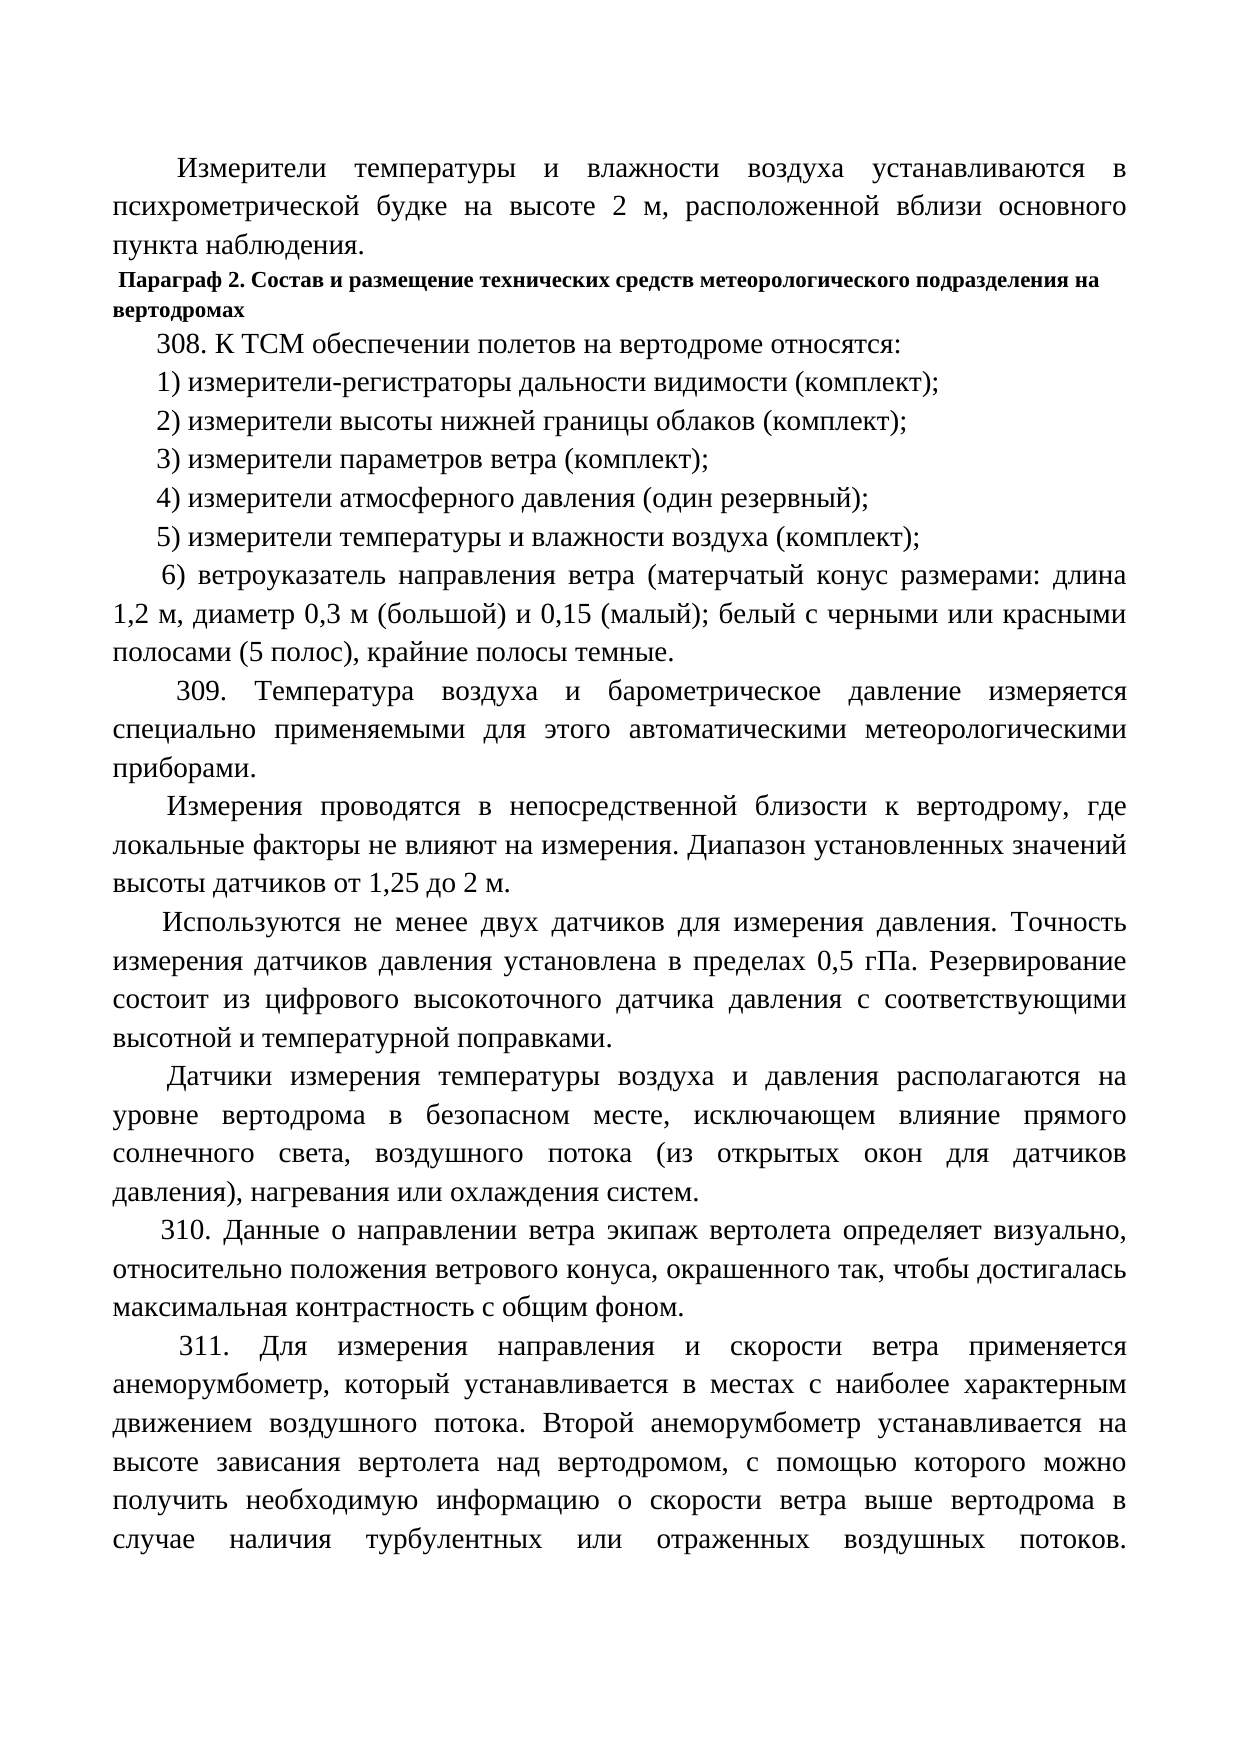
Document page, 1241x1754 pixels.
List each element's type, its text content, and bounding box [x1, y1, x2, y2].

text Датчики измерения температуры воздуха и давления располагаются на уровне вертодрома в безопасном месте, исключающем влияние прямого солнечного света, воздушного потока (из открытых окон для датчиков давления), нагревания или охлаждения систем. [112, 1058, 1128, 1207]
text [112, 1328, 1128, 1554]
text 6) ветроуказатель направления ветра (матерчатый конус размерами: длина 1,2 м, диаметр 0,3 м (большой) и 0,15 (малый); белый с черными или красными полосами (5 полос), крайние полосы темные. [112, 557, 1128, 668]
text 310. Данные о направлении ветра экипаж вертолета определяет визуально, относительно положения ветрового конуса, окрашенного так, чтобы достигалась максимальная контрастность с общим фоном. [112, 1212, 1128, 1323]
text 308. К ТСМ обеспечении полетов на вертодроме относятся: [112, 326, 1128, 359]
text 309. Температура воздуха и барометрическое давление измеряется специально применяемыми для этого автоматическими метеорологическими приборами. [112, 673, 1128, 783]
text 2) измерители высоты нижней границы облаков (комплект); [112, 403, 1128, 437]
text Используются не менее двух датчиков для измерения давления. Точность измерения датчиков давления установлена в пределах 0,5 гПа. Резервирование состоит из цифрового высокоточного датчика давления с соответствующими высотной и температурной поправками. [112, 904, 1128, 1053]
text 1) измерители-регистраторы дальности видимости (комплект); [112, 364, 1128, 398]
text 3) измерители параметров ветра (комплект); [112, 442, 1128, 475]
text Измерители температуры и влажности воздуха устанавливаются в психрометрической будке на высоте 2 м, расположенной вблизи основного пункта наблюдения. [112, 150, 1128, 261]
text Параграф 2. Состав и размещение технических средств метеорологического подразделения на вертодромах [112, 266, 1128, 322]
text 4) измерители атмосферного давления (один резервный); [112, 480, 1128, 514]
text Измерения проводятся в непосредственной близости к вертодрому, где локальные факторы не влияют на измерения. Диапазон установленных значений высоты датчиков от 1,25 до 2 м. [112, 788, 1128, 899]
text 5) измерители температуры и влажности воздуха (комплект); [112, 519, 1128, 552]
